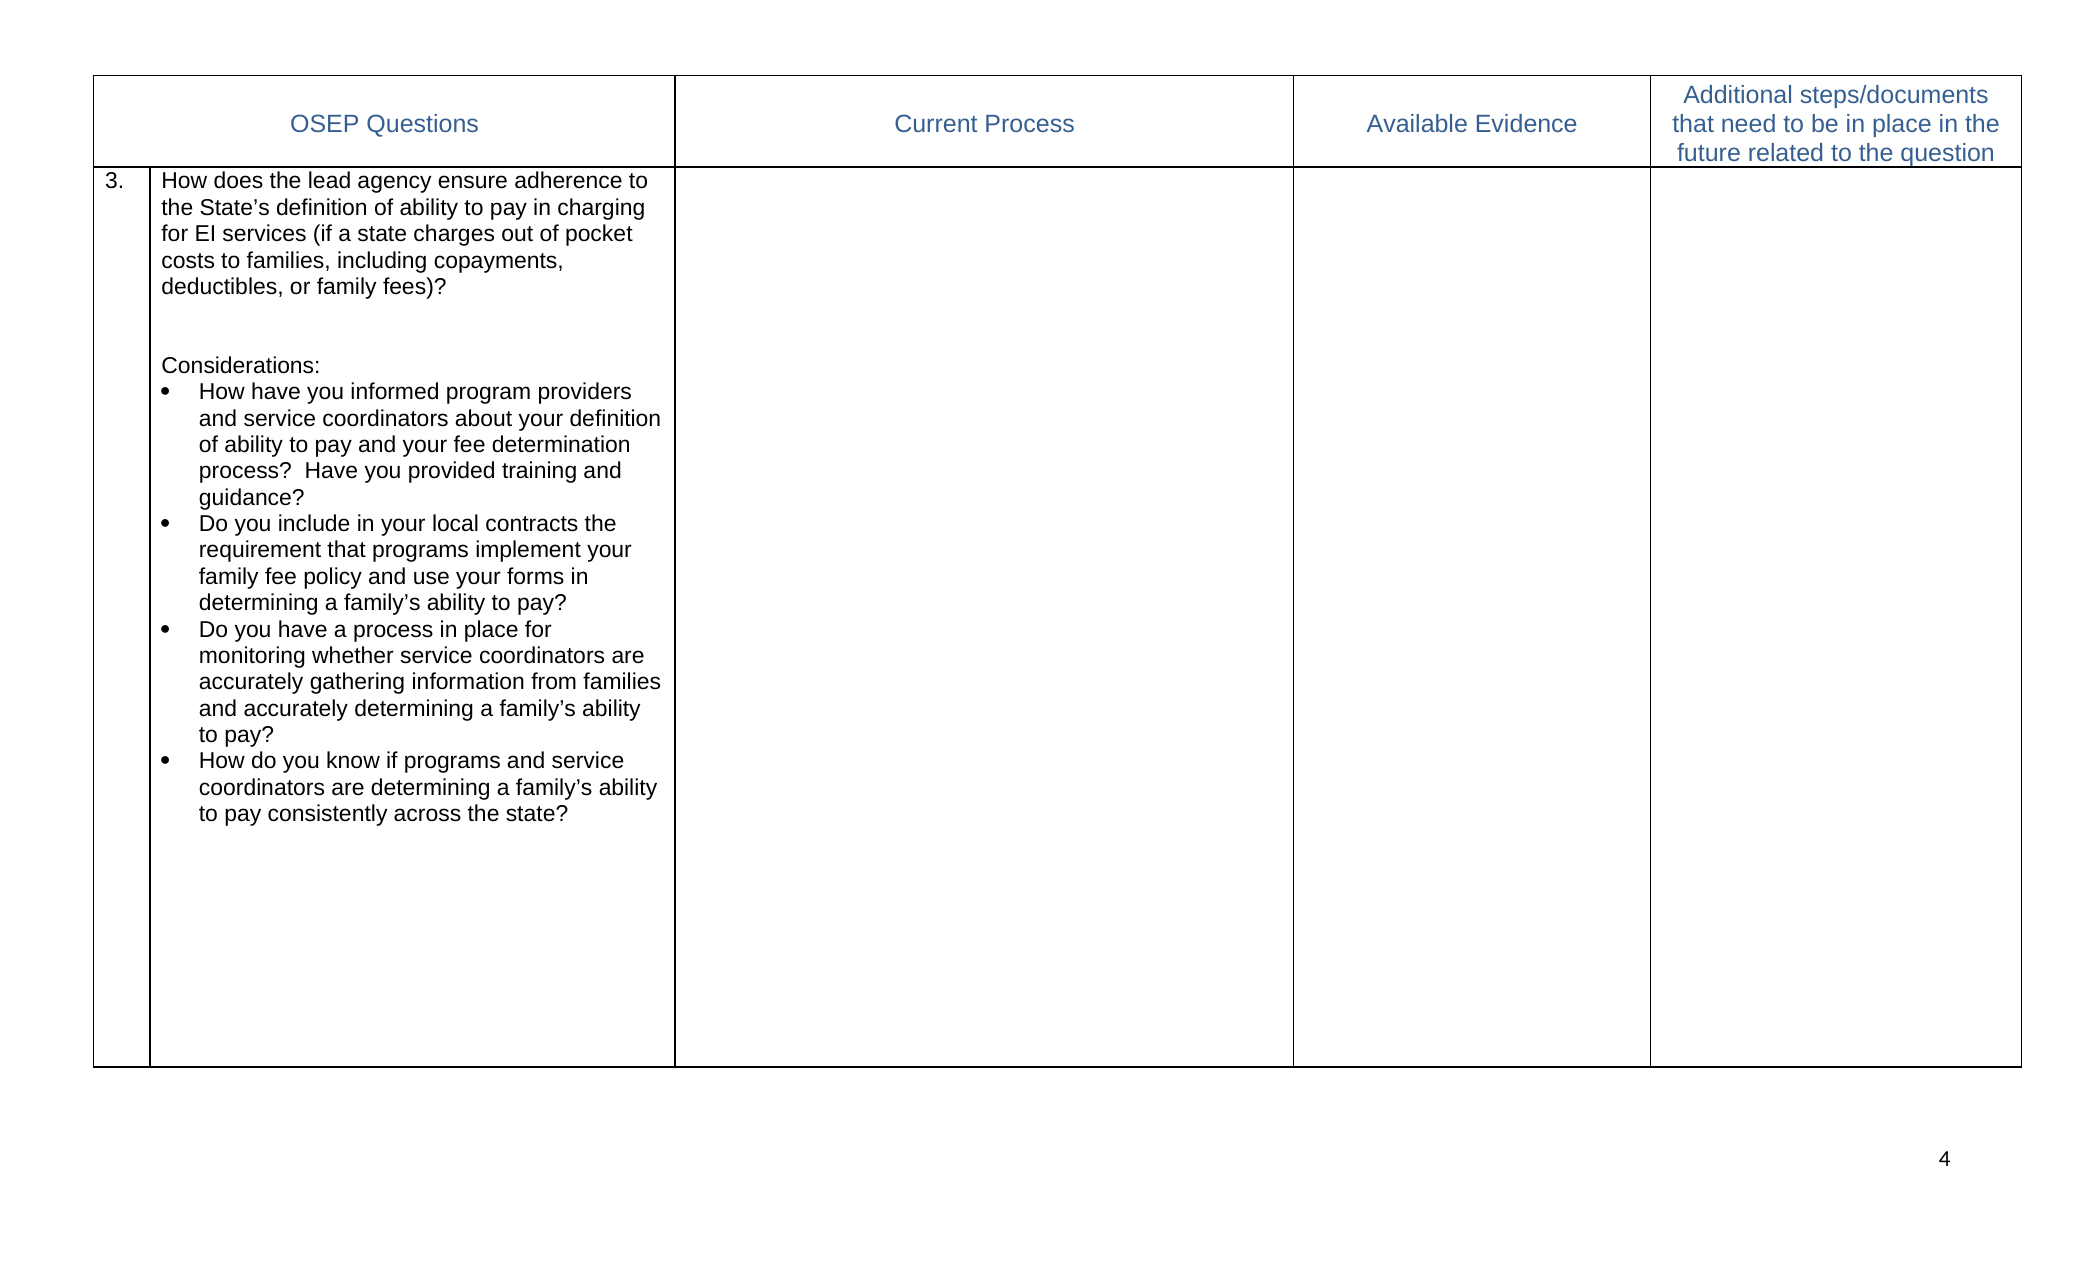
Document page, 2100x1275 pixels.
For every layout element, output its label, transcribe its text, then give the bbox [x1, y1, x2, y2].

table_cell How does the lead agency ensure adherence to the State’s definition of ability to pay in charging for EI services (if a state charges out of pocket costs to families, including copayments, deductibles, or family fees)? Considerations: How have you informed program providers and service coordinators about your definition of ability to pay and your fee determination process? Have you provided training and guidance? Do you include in your local contracts the requirement that programs implement your family fee policy and use your forms in determining a family’s ability to pay? Do you have a process in place for monitoring whether service coordinators are accurately gathering information from families and accurately determining a family’s ability to pay? How do you know if programs and service coordinators are determining a family’s ability to pay consistently across the state? [151, 168, 674, 1066]
table_cell [1651, 168, 2021, 1066]
table_header OSEP Questions [94, 76, 674, 166]
table_cell [676, 168, 1293, 1066]
table_cell 3. [94, 168, 149, 1066]
table_header Current Process [676, 76, 1293, 166]
table_header Additional steps/documents that need to be in place in the future related to the question [1651, 76, 2021, 166]
table_header Available Evidence [1294, 76, 1650, 166]
table_cell [1294, 168, 1650, 1066]
